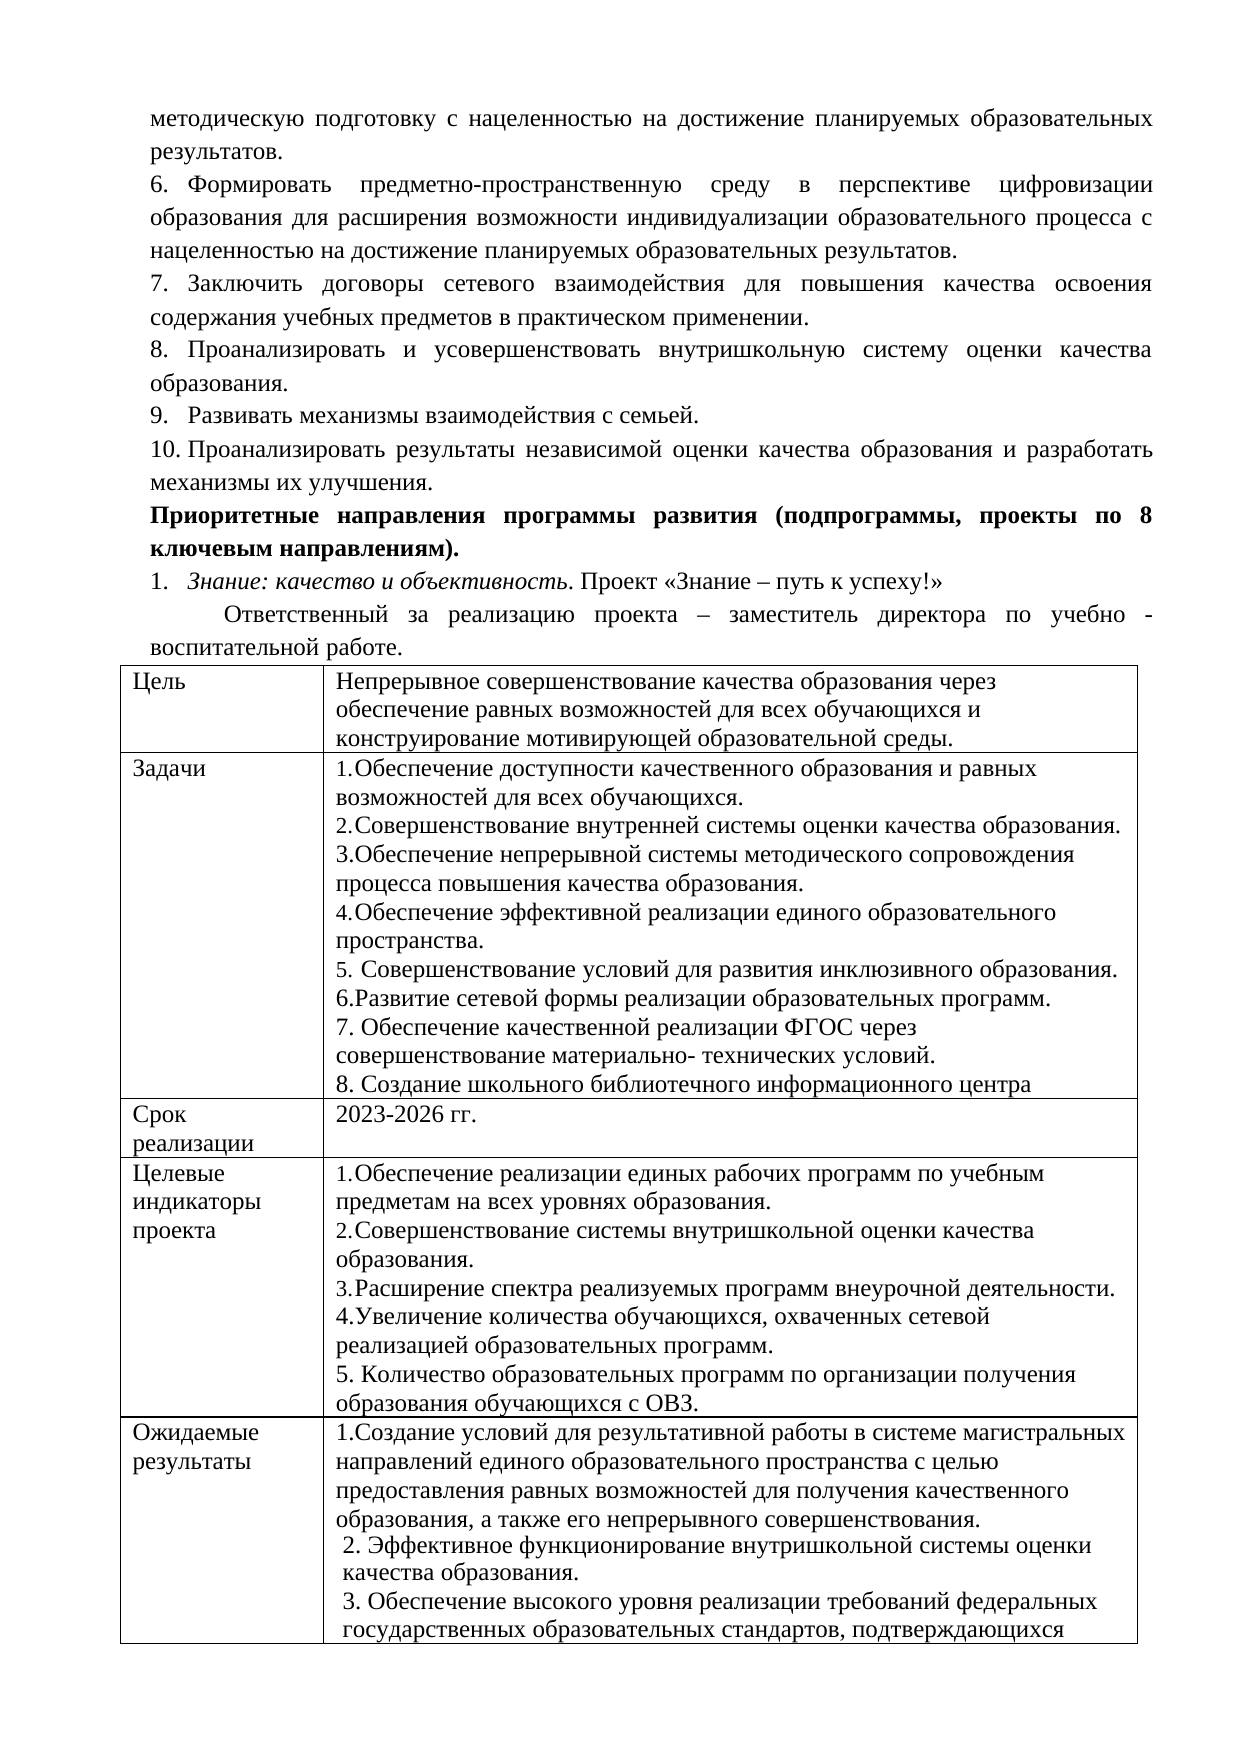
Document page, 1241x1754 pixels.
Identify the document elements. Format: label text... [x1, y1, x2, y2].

list Заключить договоры сетевого взаимодействия для повышения качества освоения содержания учебных предметов в практическом применении. [150, 268, 1153, 330]
table_cell Обеспечение доступности качественного образования и равных возможностей для всех обучающихся. Совершенствование внутренней системы оценки качества образования. 3.Обеспечение непрерывной системы методического сопровождения процесса повышения качества образования. Обеспечение эффективной реализации единого образовательного пространства. Совершенствование условий для развития инклюзивного образования. 6.Развитие сетевой формы реализации образовательных программ. 7. Обеспечение качественной реализации ФГОС через совершенствование материально- технических условий. 8. Создание школьного библиотечного информационного центра [324, 753, 1137, 1098]
text Приоритетные направления программы развития (подпрограммы, проекты по 8 ключевым направлениям). [150, 500, 1153, 561]
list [150, 103, 1153, 165]
table_cell Целевые индикаторы проекта [121, 1158, 323, 1416]
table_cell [324, 1418, 1137, 1643]
table_header Цель [121, 666, 323, 752]
list Знание: качество и объективность. Проект «Знание – путь к успеху!» [150, 566, 1181, 594]
table_cell 2023-2026 гг. [324, 1099, 1137, 1157]
table_header Непрерывное совершенствование качества образования через обеспечение равных возможностей для всех обучающихся и конструирование мотивирующей образовательной среды. [324, 666, 1137, 752]
text Ответственный за реализацию проекта – заместитель директора по учебно - воспитательной работе. [150, 599, 1153, 661]
list Развивать механизмы взаимодействия с семьей. [150, 401, 1181, 429]
table_cell Обеспечение реализации единых рабочих программ по учебным предметам на всех уровнях образования. Совершенствование системы внутришкольной оценки качества образования. Расширение спектра реализуемых программ внеурочной деятельности. 4.Увеличение количества обучающихся, охваченных сетевой реализацией образовательных программ. 5. Количество образовательных программ по организации получения образования обучающихся с ОВЗ. [324, 1158, 1137, 1416]
table_cell Срок реализации [121, 1099, 323, 1157]
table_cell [121, 1418, 323, 1643]
list Формировать предметно-пространственную среду в перспективе цифровизации образования для расширения возможности индивидуализации образовательного процесса с нацеленностью на достижение планируемых образовательных результатов. [150, 169, 1153, 264]
table_cell Задачи [121, 753, 323, 1098]
list Проанализировать и усовершенствовать внутришкольную систему оценки качества образования. [150, 334, 1153, 396]
list Проанализировать результаты независимой оценки качества образования и разработать механизмы их улучшения. [150, 434, 1153, 495]
